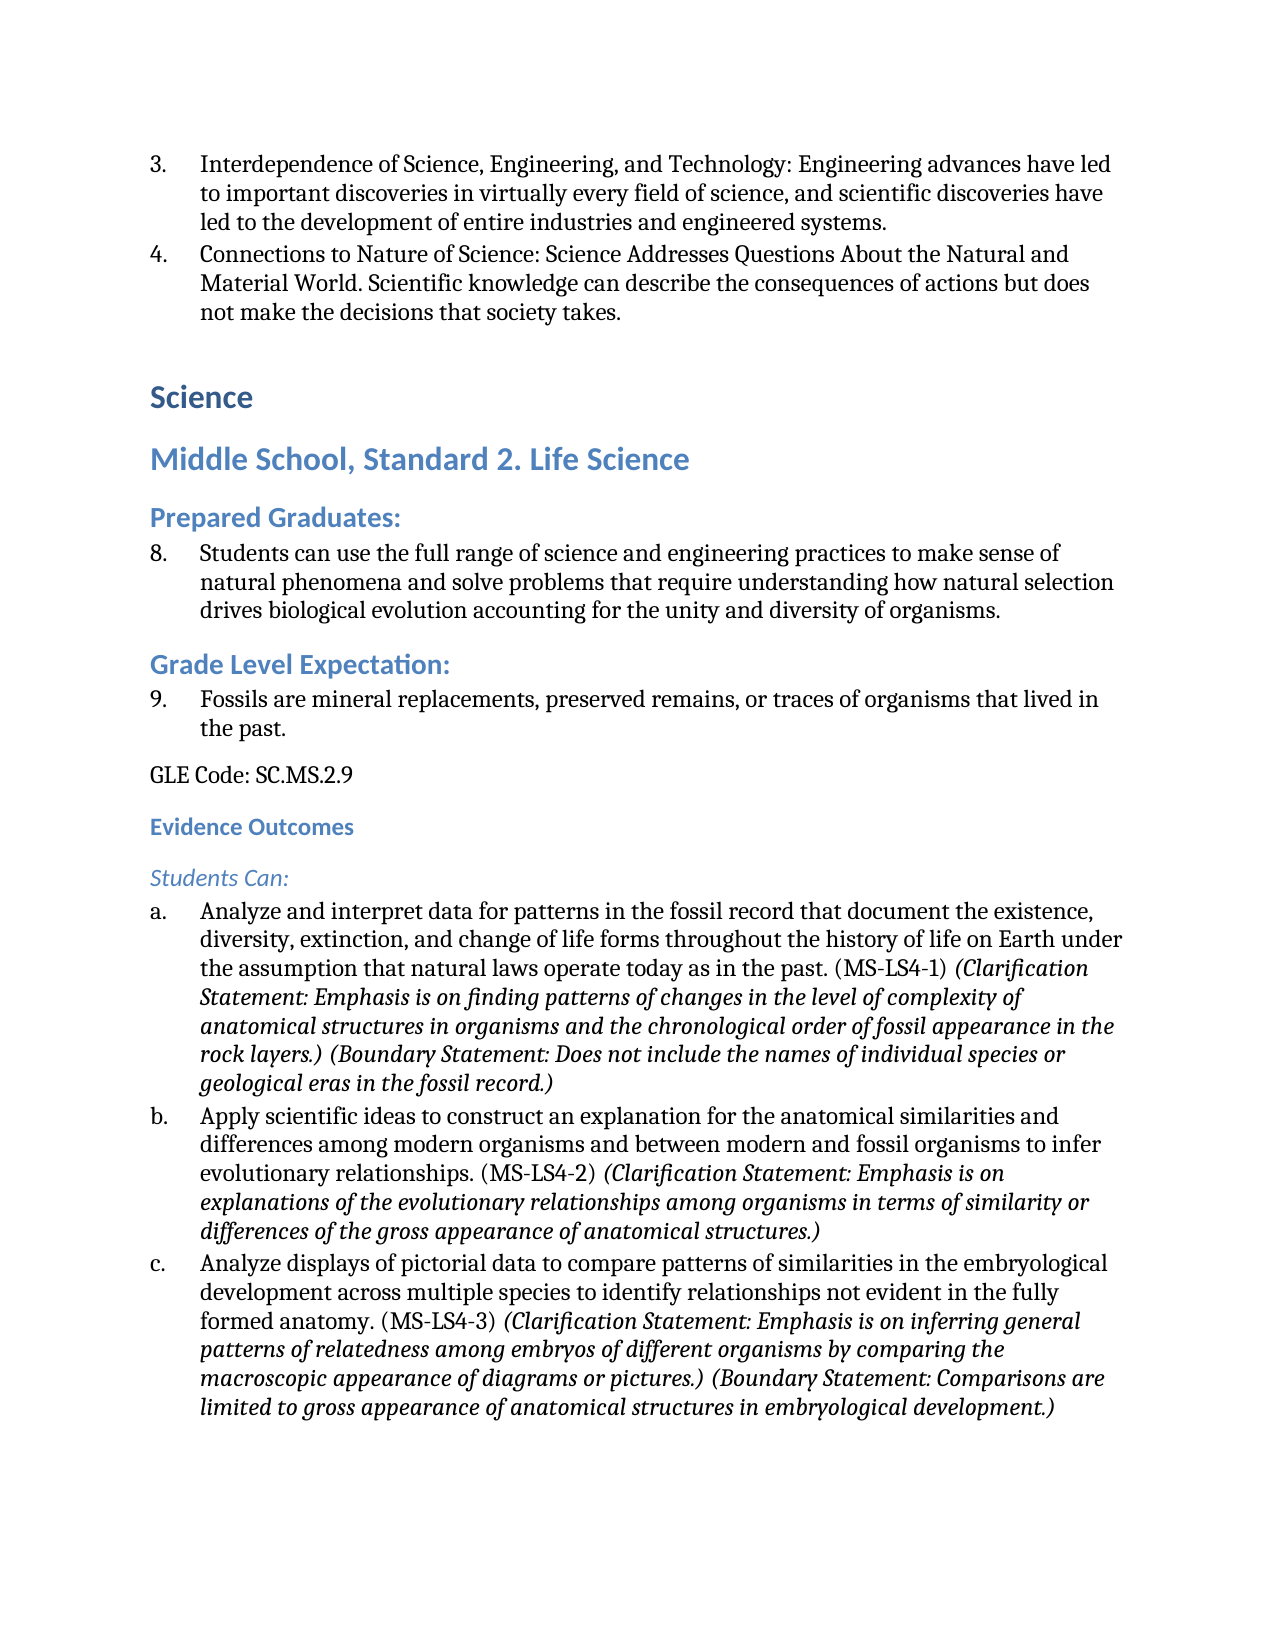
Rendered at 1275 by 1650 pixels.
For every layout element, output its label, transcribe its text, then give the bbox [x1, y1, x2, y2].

subtitle Prepared Graduates: [150, 499, 1125, 535]
subtitle Grade Level Expectation: [150, 646, 1125, 681]
list Interdependence of Science, Engineering, and Technology: Engineering advances have led to important discoveries in virtually every field of science, and scientific discoveries have led to the development of entire industries and engineered systems. [150, 150, 1125, 236]
subtitle Students Can: [150, 862, 1125, 893]
list Analyze displays of pictorial data to compare patterns of similarities in the embryological development across multiple species to identify relationships not evident in the fully formed anatomy. (MS-LS4-3) (Clarification Statement: Emphasis is on inferring general patterns of relatedness among embryos of different organisms by comparing the macroscopic appearance of diagrams or pictures.) (Boundary Statement: Comparisons are limited to gross appearance of anatomical structures in embryological development.) [150, 1249, 1125, 1422]
list Students can use the full range of science and engineering practices to make sense of natural phenomena and solve problems that require understanding how natural selection drives biological evolution accounting for the unity and diversity of organisms. [150, 539, 1125, 625]
text GLE Code: SC.MS.2.9 [150, 761, 1125, 790]
subtitle Evidence Outcomes [150, 811, 1125, 842]
list Apply scientific ideas to construct an explanation for the anatomical similarities and differences among modern organisms and between modern and fossil organisms to infer evolutionary relationships. (MS-LS4-2) (Clarification Statement: Emphasis is on explanations of the evolutionary relationships among organisms in terms of similarity or differences of the gross appearance of anatomical structures.) [150, 1102, 1125, 1245]
list Analyze and interpret data for patterns in the fossil record that document the existence, diversity, extinction, and change of life forms throughout the history of life on Earth under the assumption that natural laws operate today as in the past. (MS-LS4-1) (Clarification Statement: Emphasis is on finding patterns of changes in the level of complexity of anatomical structures in organisms and the chronological order of fossil appearance in the rock layers.) (Boundary Statement: Does not include the names of individual species or geological eras in the fossil record.) [150, 897, 1125, 1098]
subtitle Middle School, Standard 2. Life Science [150, 438, 1125, 478]
list Connections to Nature of Science: Science Addresses Questions About the Natural and Material World. Scientific knowledge can describe the consequences of actions but does not make the decisions that society takes. [150, 240, 1125, 326]
list Fossils are mineral replacements, preserved remains, or traces of organisms that lived in the past. [150, 685, 1125, 743]
subtitle Science [150, 376, 1125, 417]
